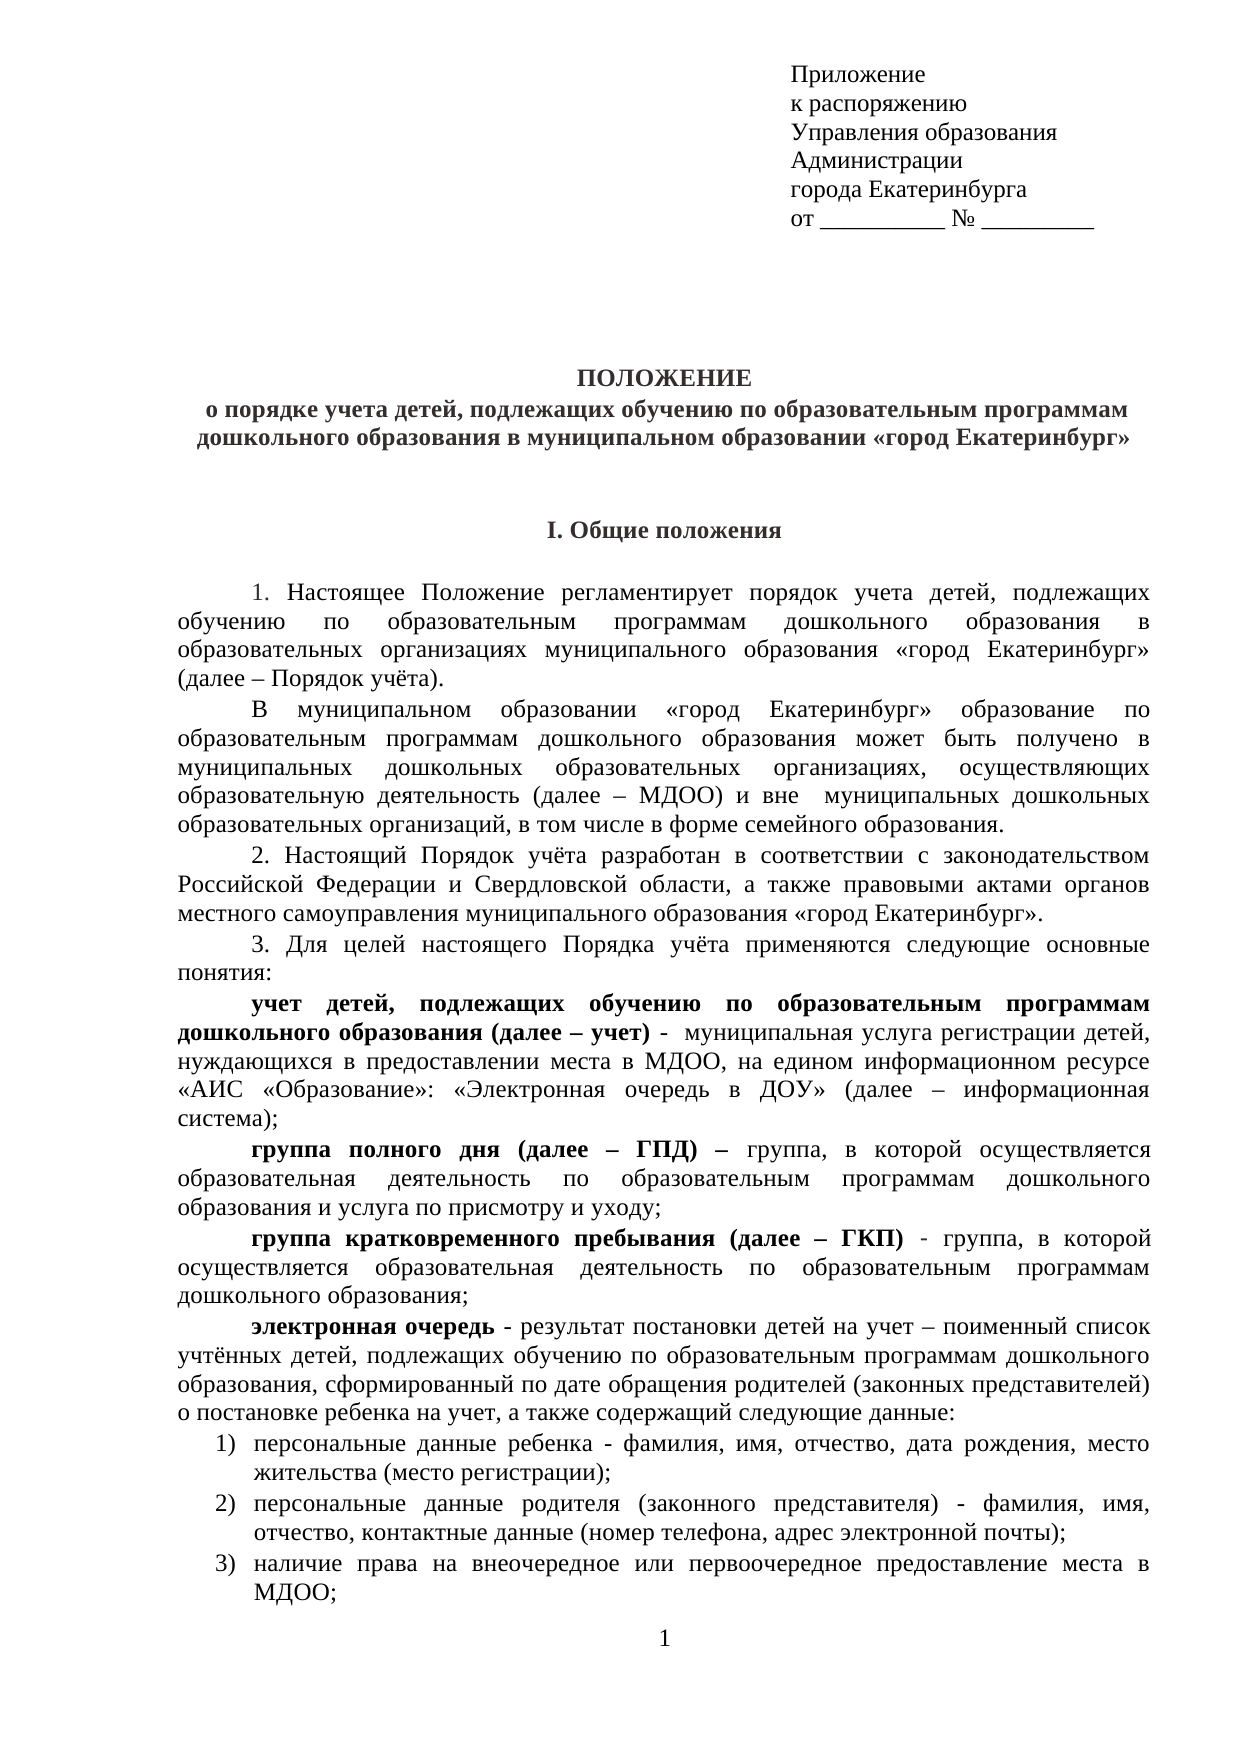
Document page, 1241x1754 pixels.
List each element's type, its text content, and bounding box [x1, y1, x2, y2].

list наличие права на внеочередное или первоочередное предоставление места в МДОО; [215, 1548, 1152, 1605]
text о порядке учета детей, подлежащих обучению по образовательным программам дошкольного образования в муниципальном образовании «город Екатеринбург» [177, 394, 1152, 451]
text группа кратковременного пребывания (далее – ГКП) - группа, в которой осуществляется образовательная деятельность по образовательным программам дошкольного образования; [177, 1223, 1152, 1309]
text группа полного дня (далее – ГПД) – группа, в которой осуществляется образовательная деятельность по образовательным программам дошкольного образования и услуга по присмотру и уходу; [177, 1134, 1152, 1221]
list персональные данные ребенка - фамилия, имя, отчество, дата рождения, место жительства (место регистрации); [215, 1428, 1152, 1486]
text В муниципальном образовании «город Екатеринбург» образование по образовательным программам дошкольного образования может быть получено в муниципальных дошкольных образовательных организациях, осуществляющих образовательную деятельность (далее – МДОО) и вне муниципальных дошкольных образовательных организаций, в том числе в форме семейного образования. [177, 694, 1152, 838]
table_header Приложение к распоряжению Управления образования Администрации города Екатеринбурга от __________ № _________ [779, 59, 1174, 299]
text учет детей, подлежащих обучению по образовательным программам дошкольного образования (далее – учет) - муниципальная услуга регистрации детей, нуждающихся в предоставлении места в МДОО, на едином информационном ресурсе «АИС «Образование»: «Электронная очередь в ДОУ» (далее – информационная система); [177, 988, 1152, 1132]
text 3. Для целей настоящего Порядка учёта применяются следующие основные понятия: [177, 929, 1152, 986]
text I. Общие положения [177, 515, 1152, 544]
text 1. Настоящее Положение регламентирует порядок учета детей, подлежащих обучению по образовательным программам дошкольного образования в образовательных организациях муниципального образования «город Екатеринбург» (далее – Порядок учёта). [177, 577, 1152, 692]
text электронная очередь - результат постановки детей на учет – поименный список учтённых детей, подлежащих обучению по образовательным программам дошкольного образования, сформированный по дате обращения родителей (законных представителей) о постановке ребенка на учет, а также содержащий следующие данные: [177, 1311, 1152, 1426]
text 2. Настоящий Порядок учёта разработан в соответствии с законодательством Российской Федерации и Свердловской области, а также правовыми актами органов местного самоуправления муниципального образования «город Екатеринбург». [177, 840, 1152, 926]
list персональные данные родителя (законного представителя) - фамилия, имя, отчество, контактные данные (номер телефона, адрес электронной почты); [215, 1488, 1152, 1546]
text ПОЛОЖЕНИЕ [177, 363, 1152, 391]
